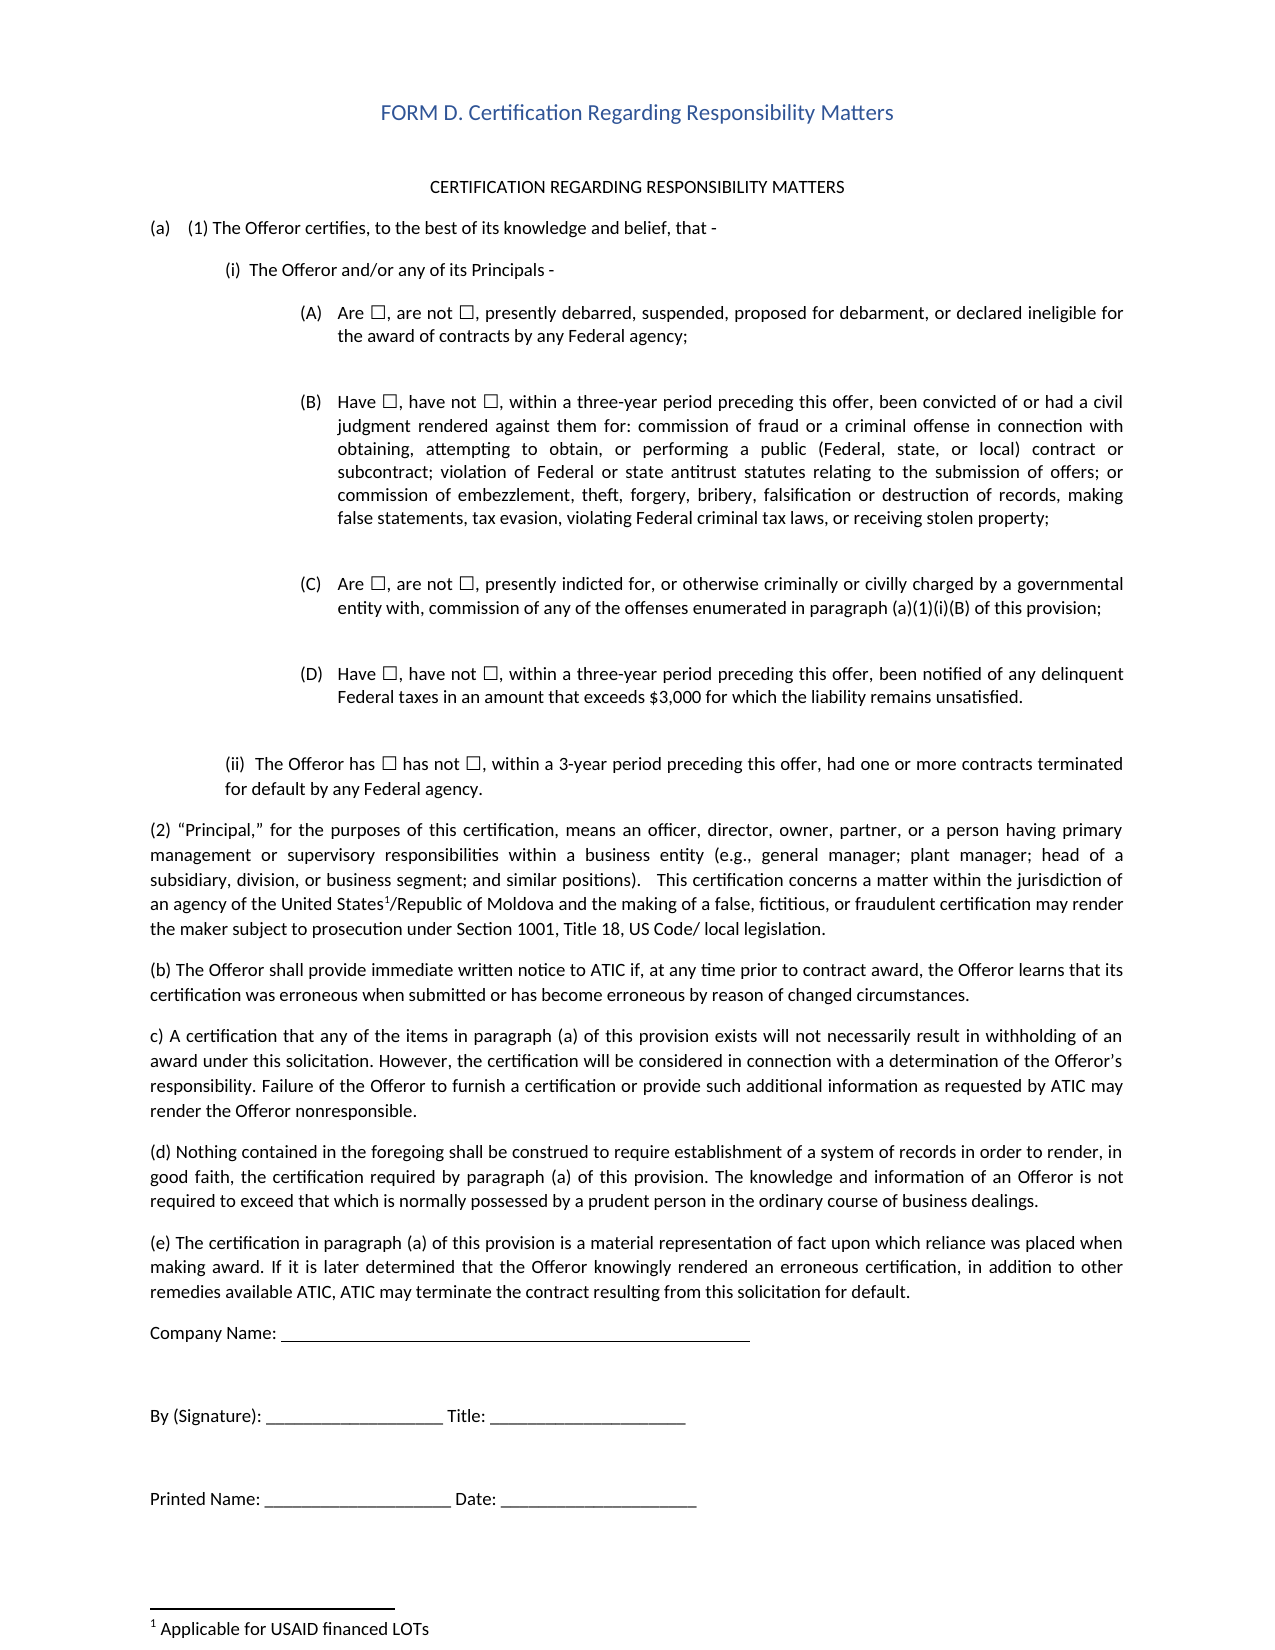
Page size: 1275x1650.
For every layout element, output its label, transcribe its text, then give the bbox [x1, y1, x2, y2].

text (2) “Principal,” for the purposes of this certification, means an officer, director, owner, partner, or a person having primary management or supervisory responsibilities within a business entity (e.g., general manager; plant manager; head of a subsidiary, division, or business segment; and similar positions). This certification concerns a matter within the jurisdiction of an agency of the United States/Republic of Moldova and the making of a false, fictitious, or fraudulent certification may render the maker subject to prosecution under Section 1001, Title 18, US Code/ local legislation. [150, 818, 1125, 940]
text Printed Name: ____________________ Date: _____________________ [150, 1487, 1125, 1510]
subtitle FORM D. Certification Regarding Responsibility Matters [150, 98, 1125, 126]
text (d) Nothing contained in the foregoing shall be construed to require establishment of a system of records in order to render, in good faith, the certification required by paragraph (a) of this provision. The knowledge and information of an Offeror is not required to exceed that which is normally possessed by a prudent person in the ordinary course of business dealings. [150, 1140, 1125, 1212]
text (e) The certification in paragraph (a) of this provision is a material representation of fact upon which reliance was placed when making award. If it is later determined that the Offeror knowingly rendered an erroneous certification, in addition to other remedies available ATIC, ATIC may terminate the contract resulting from this solicitation for default. [150, 1231, 1125, 1303]
text (b) The Offeror shall provide immediate written notice to ATIC if, at any time prior to contract award, the Offeror learns that its certification was erroneous when submitted or has become erroneous by reason of changed circumstances. [150, 959, 1125, 1006]
text Company Name: [150, 1322, 1125, 1344]
text By (Signature): ___________________ Title: _____________________ [150, 1404, 1125, 1427]
text (i) The Offeror and/or any of its Principals - [225, 258, 1125, 281]
list Have ☐, have not ☐, within a three-year period preceding this offer, been notified of any delinquent Federal taxes in an amount that exceeds $3,000 for which the liability remains unsatisfied. [300, 660, 1125, 708]
list Are ☐, are not ☐, presently debarred, suspended, proposed for debarment, or declared ineligible for the award of contracts by any Federal agency; [300, 299, 1125, 347]
text CERTIFICATION REGARDING RESPONSIBILITY MATTERS [150, 175, 1125, 198]
text (a) (1) The Offeror certifies, to the best of its knowledge and belief, that - [150, 216, 1125, 239]
text (ii) The Offeror has ☐ has not ☐, within a 3-year period preceding this offer, had one or more contracts terminated for default by any Federal agency. [225, 750, 1125, 800]
list Have ☐, have not ☐, within a three-year period preceding this offer, been convicted of or had a civil judgment rendered against them for: commission of fraud or a criminal offense in connection with obtaining, attempting to obtain, or performing a public (Federal, state, or local) contract or subcontract; violation of Federal or state antitrust statutes relating to the submission of offers; or commission of embezzlement, theft, forgery, bribery, falsification or destruction of records, making false statements, tax evasion, violating Federal criminal tax laws, or receiving stolen property; [300, 389, 1125, 529]
text c) A certification that any of the items in paragraph (a) of this provision exists will not necessarily result in withholding of an award under this solicitation. However, the certification will be considered in connection with a determination of the Offeror’s responsibility. Failure of the Offeror to furnish a certification or provide such additional information as requested by ATIC may render the Offeror nonresponsible. [150, 1025, 1125, 1122]
list Are ☐, are not ☐, presently indicted for, or otherwise criminally or civilly charged by a governmental entity with, commission of any of the offenses enumerated in paragraph (a)(1)(i)(B) of this provision; [300, 570, 1125, 619]
